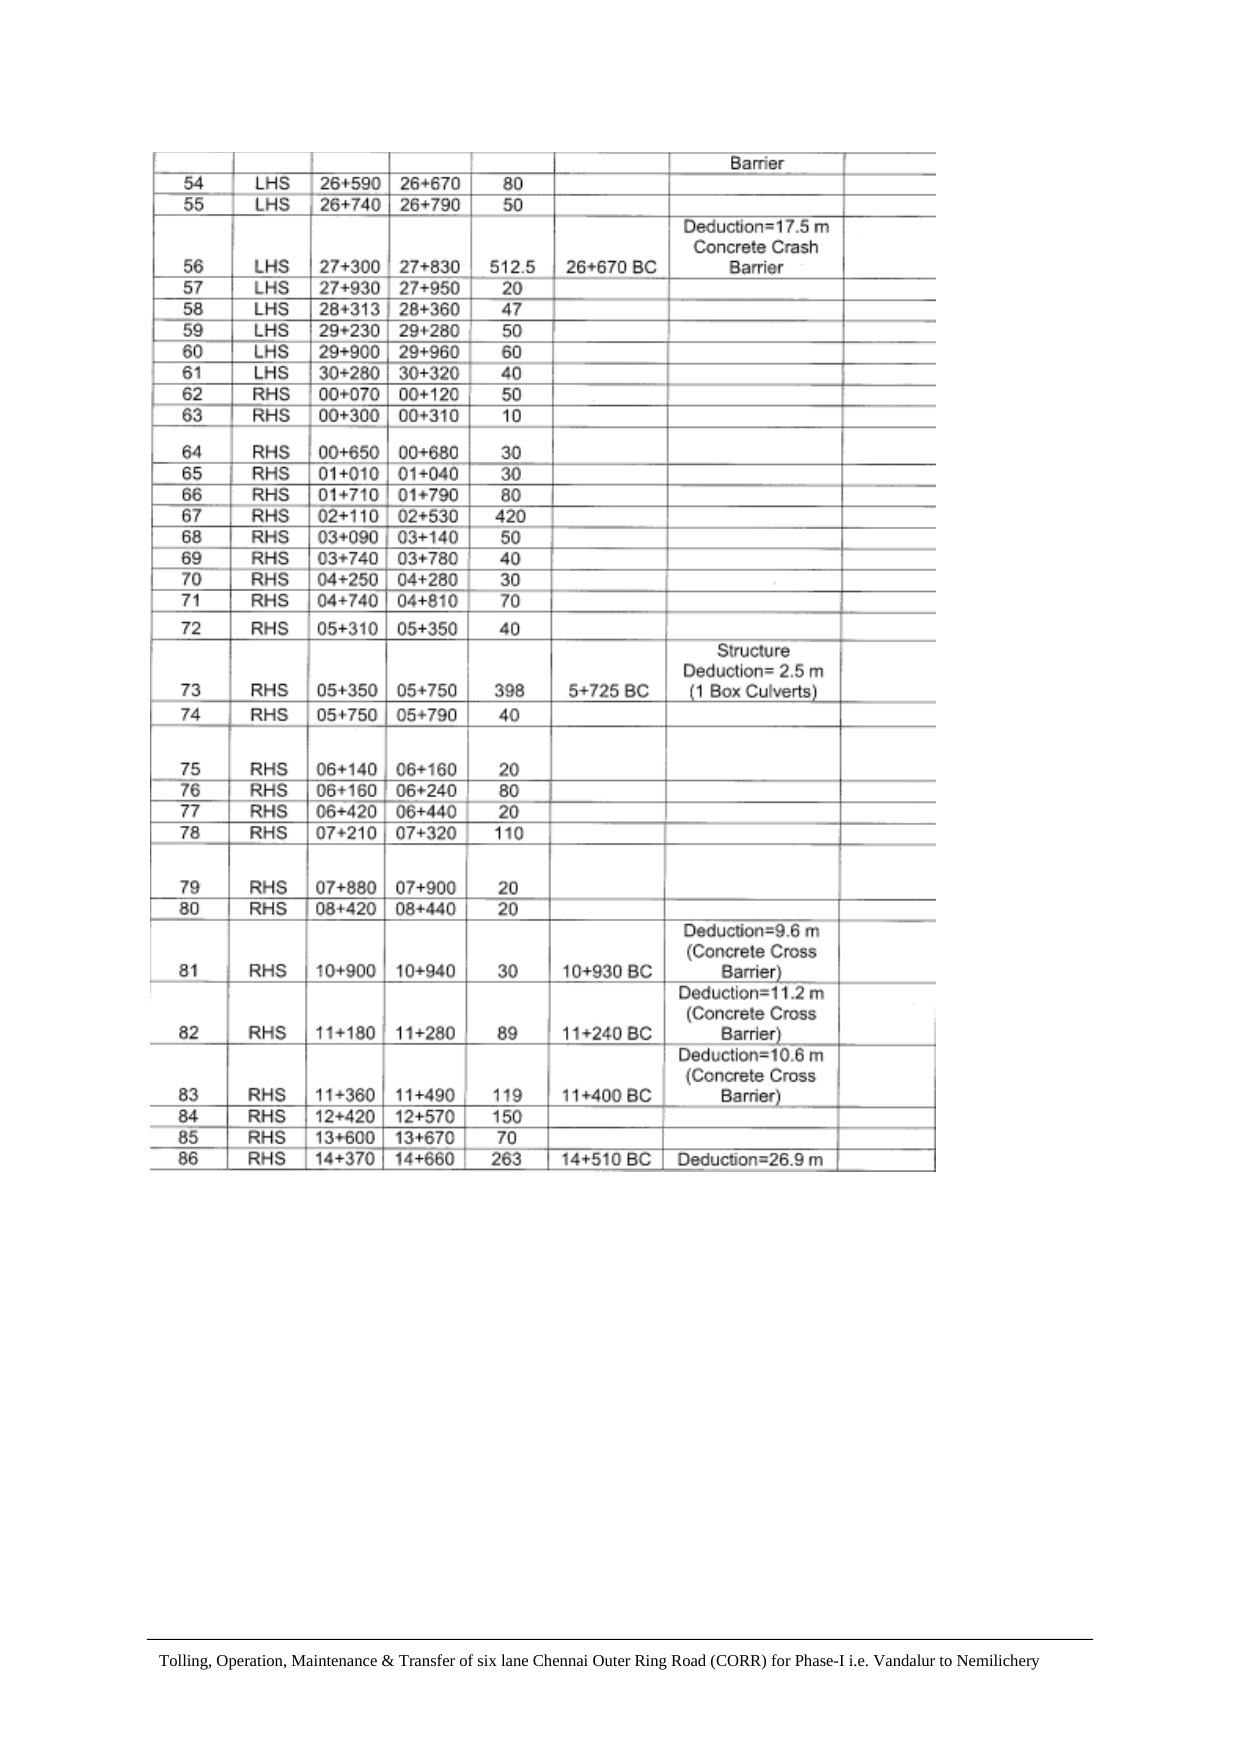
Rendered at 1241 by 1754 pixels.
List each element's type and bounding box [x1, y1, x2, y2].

picture [150, 152, 936, 1172]
